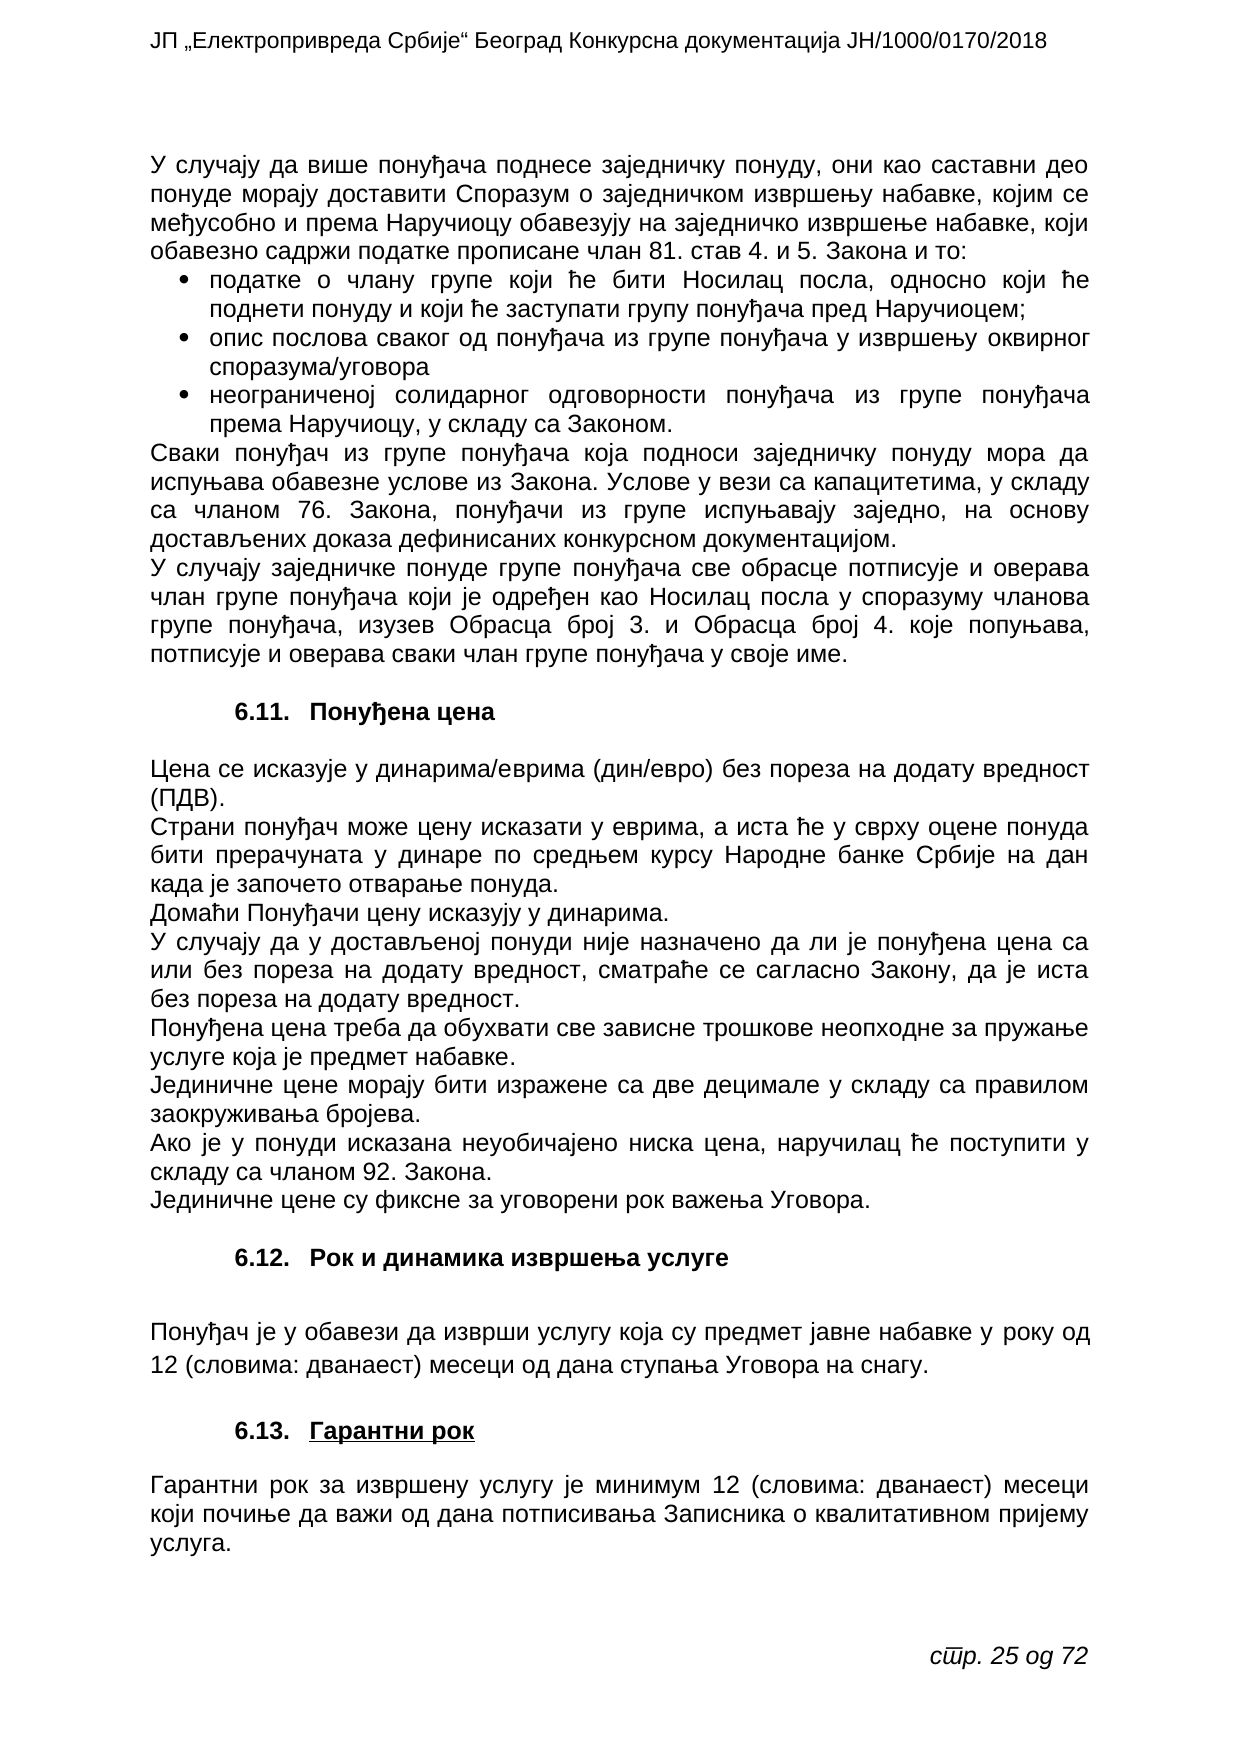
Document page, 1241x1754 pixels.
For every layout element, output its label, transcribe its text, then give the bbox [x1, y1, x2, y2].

text У случају да више понуђача поднесе заједничку понуду, они као саставни део понуде морају доставити Споразум о заједничком извршењу набавке, којим се међусобно и према Наручиоцу обавезују на заједничко извршење набавке, који обавезно садржи податке прописане члан 81. став 4. и 5. Закона и то: [150, 150, 1090, 265]
text Гарантни рок за извршену услугу је минимум 12 (словима: дванаест) месеци који почиње да важи од дана потписивања Записника о квалитативном пријему услуга. [150, 1470, 1090, 1556]
text Јединичне цене морају бити изражене са две децимале у складу са правилом заокруживања бројева. [150, 1070, 1090, 1128]
text Ако је у понуди исказана неуобичајено ниска цена, наручилац ће поступити у складу са чланом 92. Закона. [150, 1128, 1090, 1185]
text опис послова сваког од понуђача из групе понуђача у извршењу оквирног споразума/уговора [179, 323, 1090, 380]
text У случају заједничке понуде групе понуђача све обрасце потписује и оверава члан групе понуђача који је одређен као Носилац посла у споразуму чланова групе понуђача, изузев Обрасца број 3. и Обрасца број 4. које попуњава, потписује и оверава сваки члан групе понуђача у своје име. [150, 553, 1090, 668]
text Јединичне цене су фиксне за уговорени рок важења Уговора. [150, 1185, 1090, 1214]
text Цена се исказује у динарима/еврима (дин/евро) без пореза на додату вредност (ПДВ). [150, 754, 1090, 812]
text Сваки понуђач из групе понуђача која подноси заједничку понуду мора да испуњава обавезне услове из Закона. Услове у вези са капацитетима, у складу са чланом 76. Закона, понуђачи из групе испуњавају заједно, на основу достављених доказа дефинисаних конкурсном документацијом. [150, 438, 1090, 553]
list Рок и динамика извршења услуге [234, 1243, 1090, 1272]
text Страни понуђач може цену исказати у eврима, а иста ће у сврху оцене понуда бити прерачуната у динаре по средњем курсу Народне банке Србије на дан када је започето отварање понуда. [150, 812, 1090, 898]
text Понуђена цена треба да обухвати све зависне трошкове неопходне за пружање услуге која је предмет набавке. [150, 1013, 1090, 1070]
text Домаћи Понуђачи цену исказују у динарима. [150, 898, 1090, 927]
list Понуђена цена [234, 697, 1090, 725]
text неограниченој солидарног одговорности понуђача из групе понуђача према Наручиоцу, у склaду са Законом. [179, 380, 1090, 438]
text податке о члану групе који ће бити Носилац посла, односно који ће поднети понуду и који ће заступати групу понуђача пред Наручиоцем; [179, 265, 1090, 323]
list Понуђач је у обавези да изврши услугу која су предмет јавне набавке у року од 12 (словима: дванаест) месеци од дана ступања Уговора на снагу. [150, 1317, 1090, 1379]
text У случају да у достављеној понуди није назначено да ли је понуђена цена са или без пореза на додату вредност, сматраће се сагласно Закону, да је иста без пореза на додату вредност. [150, 927, 1090, 1013]
list Гарантни рок [234, 1416, 1090, 1445]
